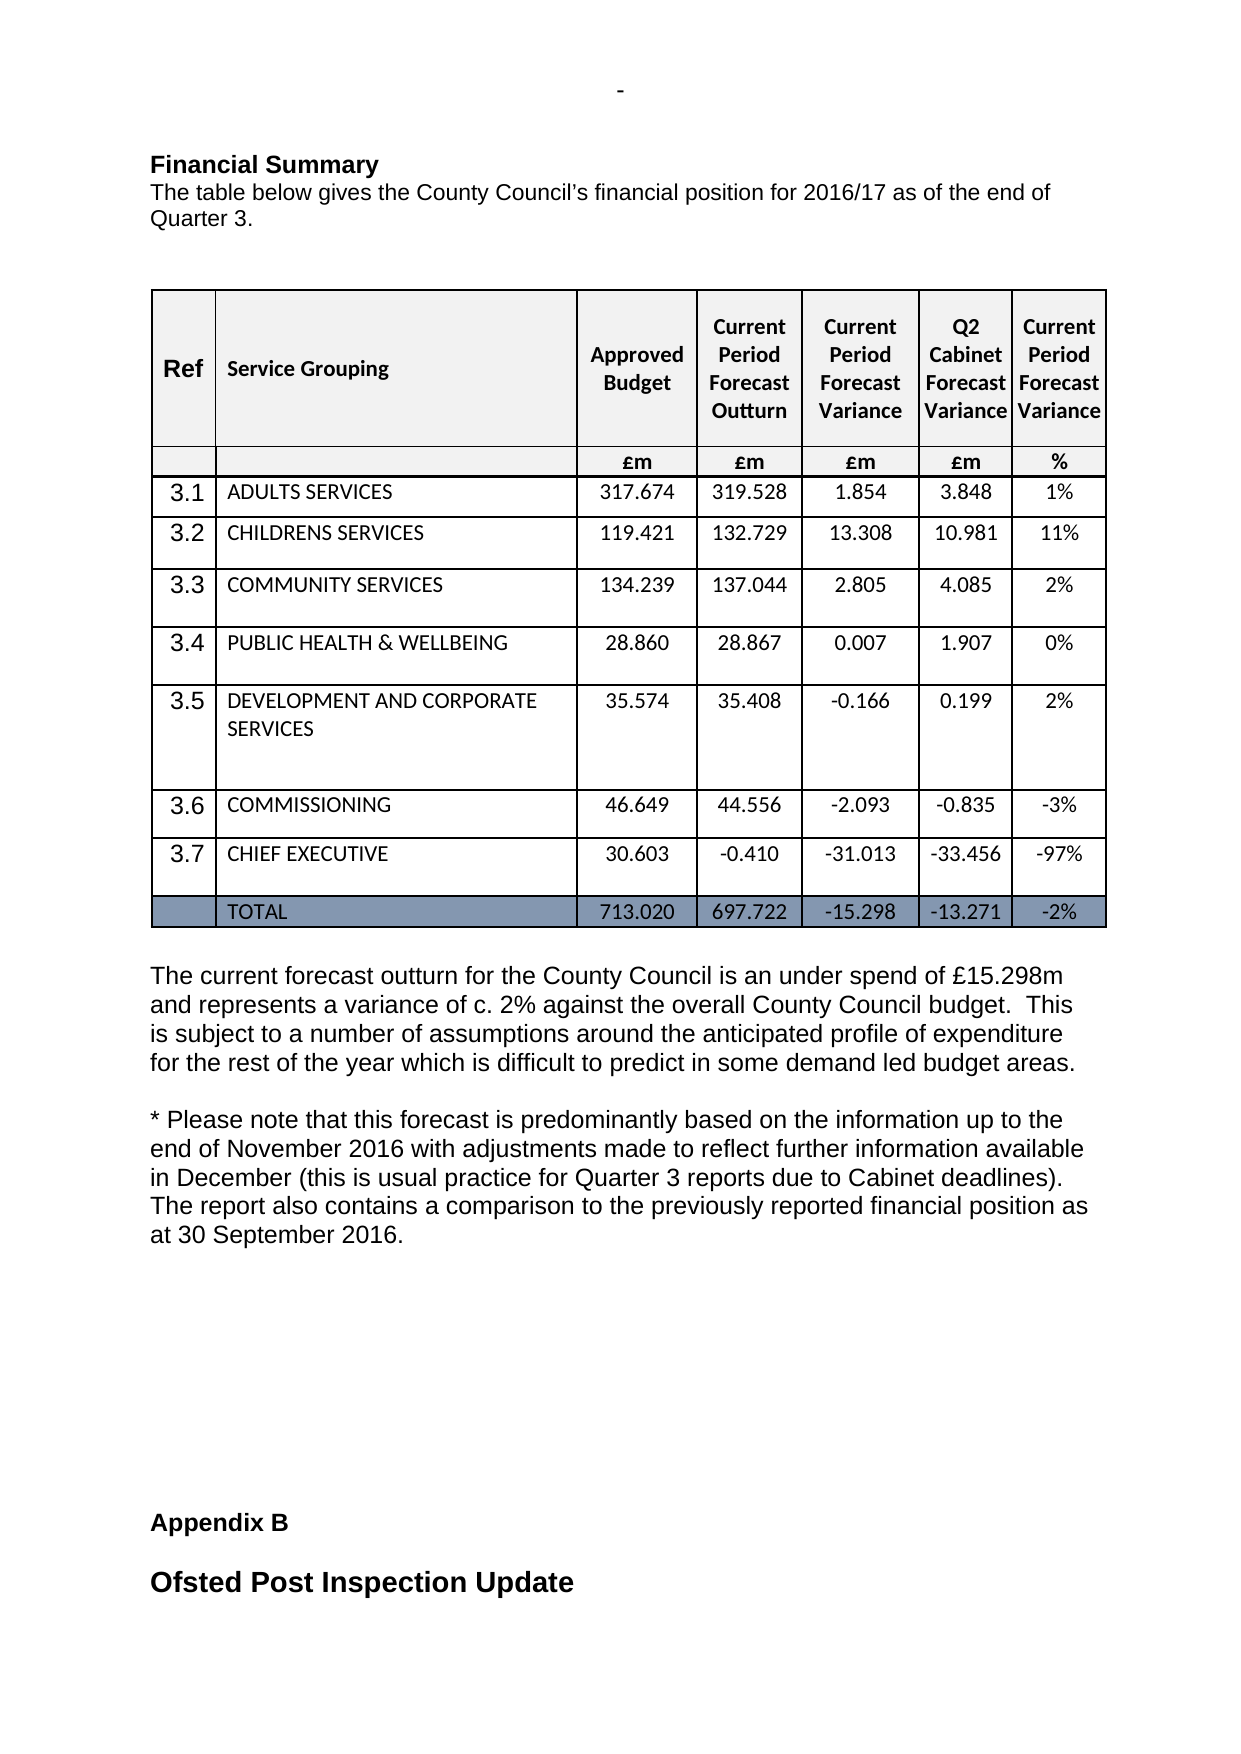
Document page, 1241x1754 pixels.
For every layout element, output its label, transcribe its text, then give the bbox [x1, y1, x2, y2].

table_header Current Period Forecast Variance [1013, 291, 1105, 446]
table_cell 137.044 [698, 570, 801, 626]
table_cell -3% [1013, 791, 1105, 837]
table_cell 1.907 [920, 628, 1011, 684]
table_cell ADULTS SERVICES [217, 478, 576, 516]
table_cell TOTAL [217, 897, 576, 926]
table_cell 0.007 [803, 628, 918, 684]
table_cell 2% [1013, 570, 1105, 626]
table_cell 30.603 [578, 839, 696, 895]
text Ofsted Post Inspection Update [150, 1565, 1172, 1599]
table_cell -2% [1013, 897, 1105, 926]
table_cell PUBLIC HEALTH & WELLBEING [217, 628, 576, 684]
table_cell 3.848 [920, 478, 1011, 516]
table_cell 4.085 [920, 570, 1011, 626]
table_header Service Grouping [216, 291, 576, 446]
table_cell 3.2 [153, 518, 215, 568]
table_cell 35.408 [698, 686, 801, 788]
table_cell 3.7 [153, 839, 215, 895]
table_cell 1.854 [803, 478, 918, 516]
table_cell -97% [1013, 839, 1105, 895]
table_cell 3.1 [153, 478, 215, 516]
table_cell -2.093 [803, 791, 918, 837]
table_cell -0.835 [920, 791, 1011, 837]
table_cell 3.5 [153, 686, 215, 788]
table_cell CHIEF EXECUTIVE [217, 839, 576, 895]
table_cell -31.013 [803, 839, 918, 895]
text The table below gives the County Council’s financial position for 2016/17 as of the end of Quarter 3. [150, 179, 1090, 231]
table_cell 35.574 [578, 686, 696, 788]
text Appendix B [150, 1508, 1172, 1536]
table_cell 1% [1013, 478, 1105, 516]
table_cell -0.410 [698, 839, 801, 895]
table_cell 3.3 [153, 570, 215, 626]
table_cell 44.556 [698, 791, 801, 837]
table_header Q2 Cabinet Forecast Variance [920, 291, 1011, 446]
table_header Current Period Forecast Variance [803, 291, 918, 446]
table_cell 10.981 [920, 518, 1011, 568]
table_cell [153, 447, 215, 475]
table_cell 28.860 [578, 628, 696, 684]
table_cell 697.722 [698, 897, 801, 926]
table_cell DEVELOPMENT AND CORPORATE SERVICES [217, 686, 576, 788]
table_cell 134.239 [578, 570, 696, 626]
table_cell 2.805 [803, 570, 918, 626]
table_cell -13.271 [920, 897, 1011, 926]
table_cell COMMUNITY SERVICES [217, 570, 576, 626]
table_cell 713.020 [578, 897, 696, 926]
table_cell 132.729 [698, 518, 801, 568]
table_cell 46.649 [578, 791, 696, 837]
table_cell 3.4 [153, 628, 215, 684]
table_cell 0.199 [920, 686, 1011, 788]
table_cell £m [803, 447, 918, 475]
table_cell 119.421 [578, 518, 696, 568]
table_cell CHILDRENS SERVICES [217, 518, 576, 568]
table_cell 28.867 [698, 628, 801, 684]
table_header Approved Budget [578, 291, 696, 446]
table_cell % [1013, 447, 1105, 475]
table_cell £m [578, 447, 696, 475]
table_cell -33.456 [920, 839, 1011, 895]
table_cell £m [920, 447, 1011, 475]
table_cell -15.298 [803, 897, 918, 926]
table_cell £m [698, 447, 801, 475]
text * Please note that this forecast is predominantly based on the information up to the end of November 2016 with adjustments made to reflect further information available in December (this is usual practice for Quarter 3 reports due to Cabinet deadlines). The report also contains a comparison to the previously reported financial position as at 30 September 2016. [150, 1105, 1090, 1249]
table_cell 3.6 [153, 791, 215, 837]
table_cell [217, 447, 576, 475]
table_header Current Period Forecast Outturn [698, 291, 801, 446]
table_cell -0.166 [803, 686, 918, 788]
table_cell 0% [1013, 628, 1105, 684]
table_cell 13.308 [803, 518, 918, 568]
table_cell [153, 897, 215, 926]
table_cell 11% [1013, 518, 1105, 568]
table_cell COMMISSIONING [217, 791, 576, 837]
table_cell 317.674 [578, 478, 696, 516]
text Financial Summary [150, 150, 1090, 179]
table_cell 2% [1013, 686, 1105, 788]
table_header Ref [153, 291, 215, 446]
table_cell 319.528 [698, 478, 801, 516]
text The current forecast outturn for the County Council is an under spend of £15.298m and represents a variance of c. 2% against the overall County Council budget. This is subject to a number of assumptions around the anticipated profile of expenditure for the rest of the year which is difficult to predict in some demand led budget areas. [150, 961, 1090, 1076]
